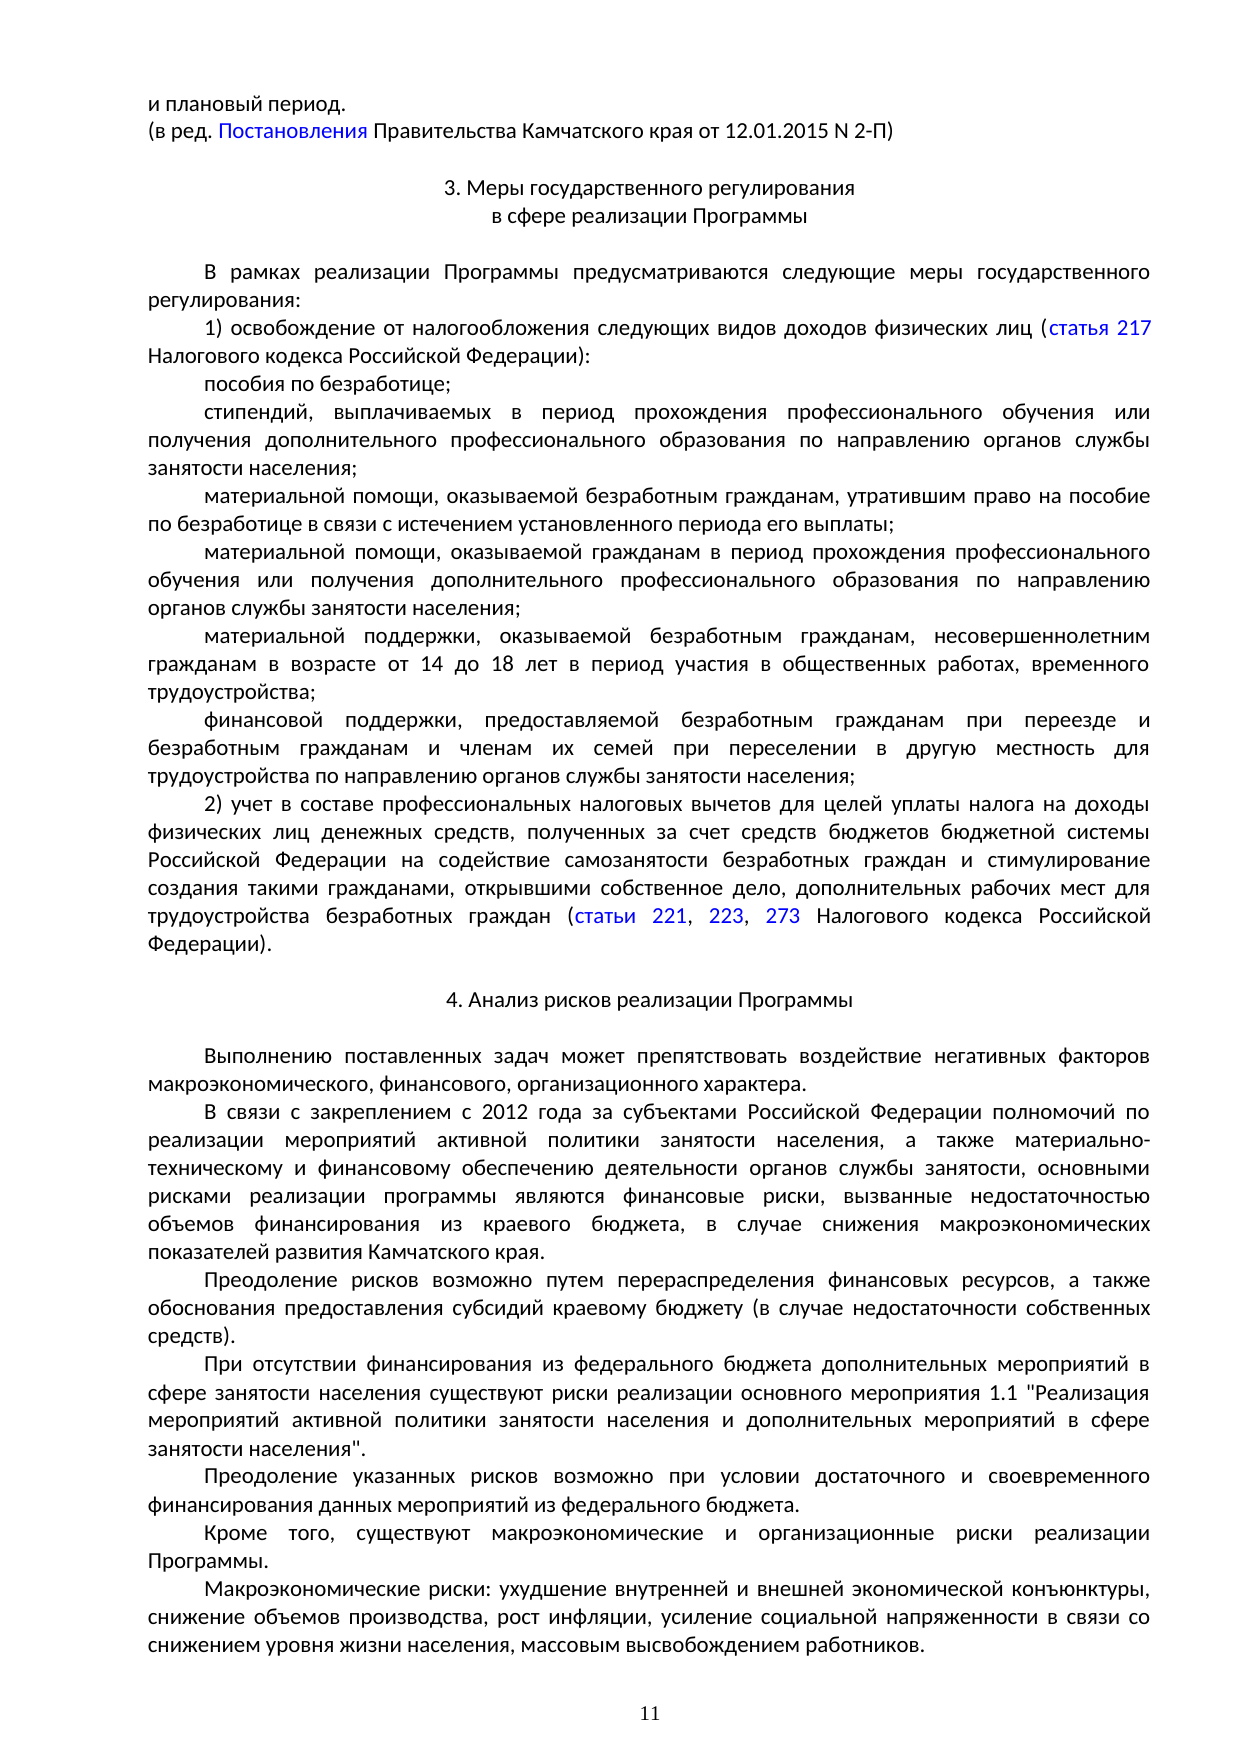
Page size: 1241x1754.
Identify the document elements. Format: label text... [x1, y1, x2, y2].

text Макроэкономические риски: ухудшение внутренней и внешней экономической конъюнктуры, снижение объемов производства, рост инфляции, усиление социальной напряженности в связи со снижением уровня жизни населения, массовым высвобождением работников. [148, 1574, 1152, 1658]
text В связи с закреплением с 2012 года за субъектами Российской Федерации полномочий по реализации мероприятий активной политики занятости населения, а также материально-техническому и финансовому обеспечению деятельности органов службы занятости, основными рисками реализации программы являются финансовые риски, вызванные недостаточностью объемов финансирования из краевого бюджета, в случае снижения макроэкономических показателей развития Камчатского края. [148, 1097, 1152, 1266]
text Кроме того, существуют макроэкономические и организационные риски реализации Программы. [148, 1518, 1152, 1574]
text материальной поддержки, оказываемой безработным гражданам, несовершеннолетним гражданам в возрасте от 14 до 18 лет в период участия в общественных работах, временного трудоустройства; [148, 621, 1152, 705]
text Выполнению поставленных задач может препятствовать воздействие негативных факторов макроэкономического, финансового, организационного характера. [148, 1041, 1152, 1097]
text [148, 89, 1152, 117]
text 1) освобождение от налогообложения следующих видов доходов физических лиц (статья 217 Налогового кодекса Российской Федерации): [148, 313, 1152, 369]
text стипендий, выплачиваемых в период прохождения профессионального обучения или получения дополнительного профессионального образования по направлению органов службы занятости населения; [148, 397, 1152, 481]
text (в ред. Постановления Правительства Камчатского края от 12.01.2015 N 2-П) [148, 117, 1152, 145]
text 3. Меры государственного регулирования [148, 173, 1152, 201]
text При отсутствии финансирования из федерального бюджета дополнительных мероприятий в сфере занятости населения существуют риски реализации основного мероприятия 1.1 "Реализация мероприятий активной политики занятости населения и дополнительных мероприятий в сфере занятости населения". [148, 1349, 1152, 1462]
text 4. Анализ рисков реализации Программы [148, 985, 1152, 1013]
text материальной помощи, оказываемой безработным гражданам, утратившим право на пособие по безработице в связи с истечением установленного периода его выплаты; [148, 481, 1152, 537]
text финансовой поддержки, предоставляемой безработным гражданам при переезде и безработным гражданам и членам их семей при переселении в другую местность для трудоустройства по направлению органов службы занятости населения; [148, 705, 1152, 789]
text Преодоление рисков возможно путем перераспределения финансовых ресурсов, а также обоснования предоставления субсидий краевому бюджету (в случае недостаточности собственных средств). [148, 1266, 1152, 1349]
text в сфере реализации Программы [148, 201, 1152, 229]
text 2) учет в составе профессиональных налоговых вычетов для целей уплаты налога на доходы физических лиц денежных средств, полученных за счет средств бюджетов бюджетной системы Российской Федерации на содействие самозанятости безработных граждан и стимулирование создания такими гражданами, открывшими собственное дело, дополнительных рабочих мест для трудоустройства безработных граждан (статьи 221, 223, 273 Налогового кодекса Российской Федерации). [148, 789, 1152, 957]
text материальной помощи, оказываемой гражданам в период прохождения профессионального обучения или получения дополнительного профессионального образования по направлению органов службы занятости населения; [148, 537, 1152, 621]
text В рамках реализации Программы предусматриваются следующие меры государственного регулирования: [148, 257, 1152, 313]
text Преодоление указанных рисков возможно при условии достаточного и своевременного финансирования данных мероприятий из федерального бюджета. [148, 1462, 1152, 1518]
text пособия по безработице; [148, 369, 1152, 397]
